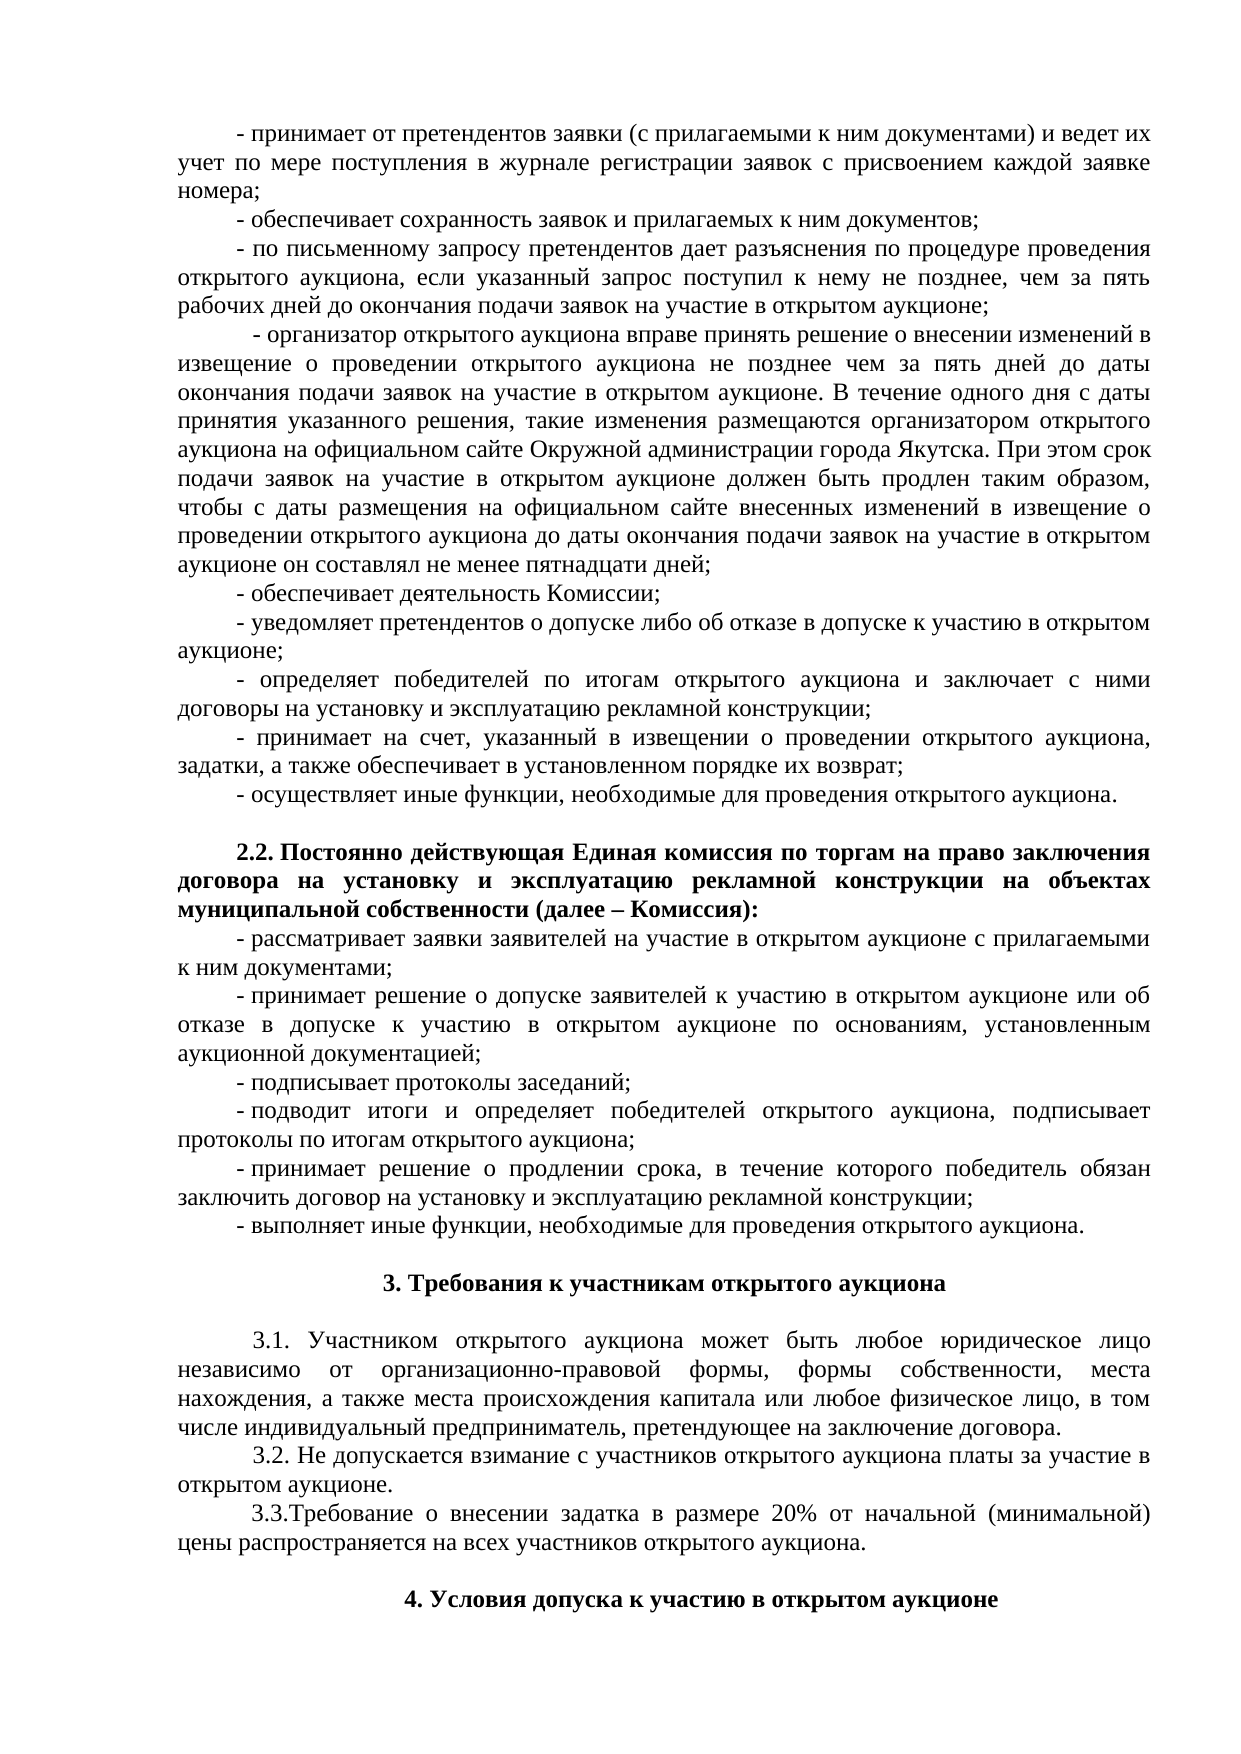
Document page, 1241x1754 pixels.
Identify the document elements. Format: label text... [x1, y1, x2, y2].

text - подписывает протоколы заседаний; [177, 1067, 1152, 1096]
text - обеспечивает деятельность Комиссии; [177, 578, 1152, 607]
text 3. Требования к участникам открытого аукциона [177, 1268, 1152, 1297]
text 3.3.Требование о внесении задатка в размере 20% от начальной (минимальной) цены распространяется на всех участников открытого аукциона. [177, 1498, 1152, 1556]
text - уведомляет претендентов о допуске либо об отказе в допуске к участию в открытом аукционе; [177, 607, 1152, 664]
text - принимает решение о продлении срока, в течение которого победитель обязан заключить договор на установку и эксплуатацию рекламной конструкции; [177, 1153, 1152, 1211]
text 4. Условия допуска к участию в открытом аукционе [177, 1584, 1152, 1613]
text - принимает от претендентов заявки (с прилагаемыми к ним документами) и ведет их учет по мере поступления в журнале регистрации заявок с присвоением каждой заявке номера; [177, 118, 1152, 204]
text - подводит итоги и определяет победителей открытого аукциона, подписывает протоколы по итогам открытого аукциона; [177, 1096, 1152, 1153]
text 2.2. Постоянно действующая Единая комиссия по торгам на право заключения договора на установку и эксплуатацию рекламной конструкции на объектах муниципальной собственности (далее – Комиссия): [177, 837, 1152, 923]
text - принимает на счет, указанный в извещении о проведении открытого аукциона, задатки, а также обеспечивает в установленном порядке их возврат; [177, 722, 1152, 779]
text 3.2. Не допускается взимание с участников открытого аукциона платы за участие в открытом аукционе. [177, 1441, 1152, 1498]
text - выполняет иные функции, необходимые для проведения открытого аукциона. [177, 1211, 1152, 1239]
text - рассматривает заявки заявителей на участие в открытом аукционе с прилагаемыми к ним документами; [177, 923, 1152, 981]
text - осуществляет иные функции, необходимые для проведения открытого аукциона. [177, 779, 1152, 808]
text - организатор открытого аукциона вправе принять решение о внесении изменений в извещение о проведении открытого аукциона не позднее чем за пять дней до даты окончания подачи заявок на участие в открытом аукционе. В течение одного дня с даты принятия указанного решения, такие изменения размещаются организатором открытого аукциона на официальном сайте Окружной администрации города Якутска. При этом срок подачи заявок на участие в открытом аукционе должен быть продлен таким образом, чтобы с даты размещения на официальном сайте внесенных изменений в извещение о проведении открытого аукциона до даты окончания подачи заявок на участие в открытом аукционе он составлял не менее пятнадцати дней; [177, 319, 1152, 578]
text - обеспечивает сохранность заявок и прилагаемых к ним документов; [177, 204, 1152, 233]
text - принимает решение о допуске заявителей к участию в открытом аукционе или об отказе в допуске к участию в открытом аукционе по основаниям, установленным аукционной документацией; [177, 981, 1152, 1067]
text 3.1. Участником открытого аукциона может быть любое юридическое лицо независимо от организационно-правовой формы, формы собственности, места нахождения, а также места происхождения капитала или любое физическое лицо, в том числе индивидуальный предприниматель, претендующее на заключение договора. [177, 1326, 1152, 1441]
text - по письменному запросу претендентов дает разъяснения по процедуре проведения открытого аукциона, если указанный запрос поступил к нему не позднее, чем за пять рабочих дней до окончания подачи заявок на участие в открытом аукционе; [177, 233, 1152, 319]
text - определяет победителей по итогам открытого аукциона и заключает с ними договоры на установку и эксплуатацию рекламной конструкции; [177, 664, 1152, 722]
